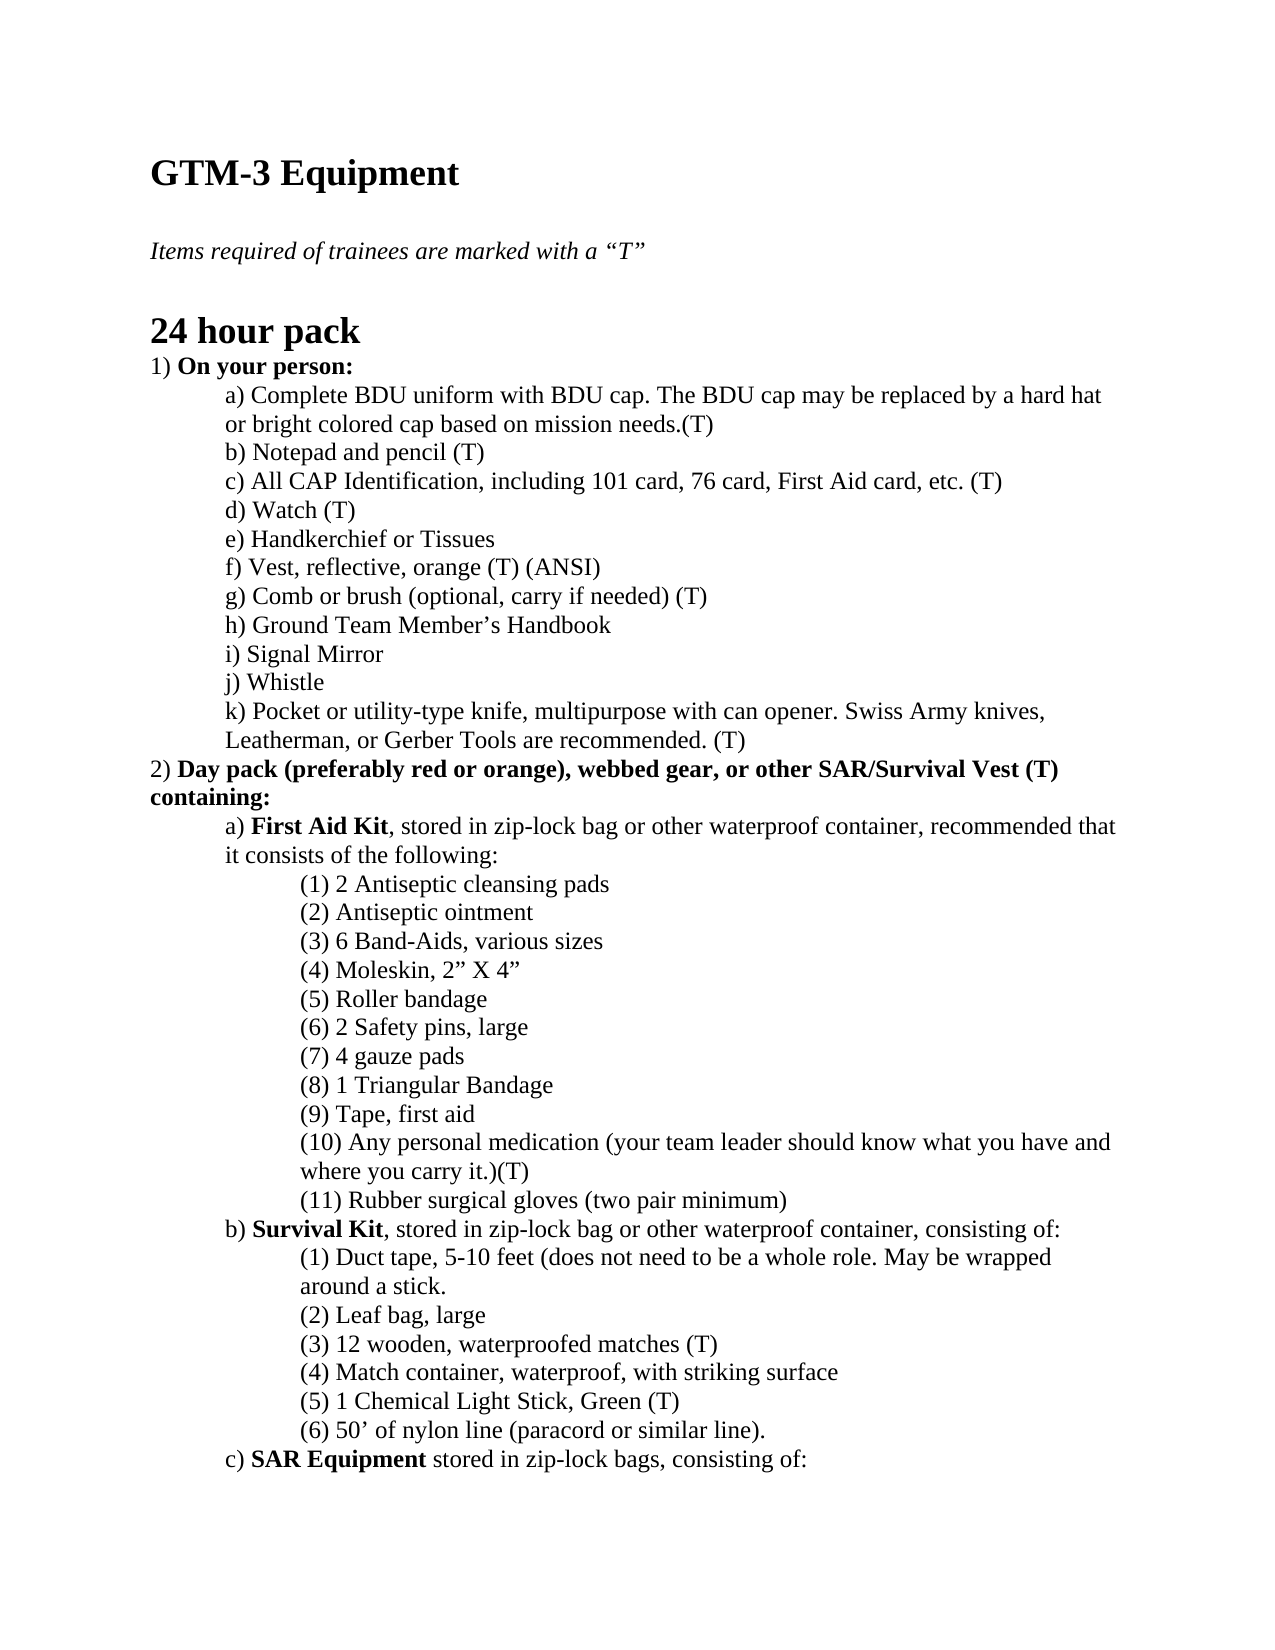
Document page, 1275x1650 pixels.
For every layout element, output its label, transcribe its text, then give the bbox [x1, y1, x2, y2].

text a) Complete BDU uniform with BDU cap. The BDU cap may be replaced by a hard hat [225, 380, 1125, 409]
text 24 hour pack [150, 308, 1125, 351]
text (4) Match container, waterproof, with striking surface [300, 1357, 1125, 1386]
text (9) Tape, first aid [300, 1099, 1125, 1127]
text GTM-3 Equipment [150, 150, 1125, 193]
text it consists of the following: [225, 840, 1125, 869]
text (1) Duct tape, 5-10 feet (does not need to be a whole role. May be wrapped [300, 1242, 1125, 1271]
text (3) 12 wooden, waterproofed matches (T) [300, 1329, 1125, 1357]
text a) First Aid Kit, stored in zip-lock bag or other waterproof container, recommended that [225, 811, 1125, 840]
text k) Pocket or utility-type knife, multipurpose with can opener. Swiss Army knives, [225, 696, 1125, 725]
text b) Survival Kit, stored in zip-lock bag or other waterproof container, consisting of: [225, 1214, 1125, 1242]
text Leatherman, or Gerber Tools are recommended. (T) [225, 725, 1125, 754]
text or bright colored cap based on mission needs.(T) [225, 409, 1125, 437]
text (5) Roller bandage [300, 984, 1125, 1012]
text 2) Day pack (preferably red or orange), webbed gear, or other SAR/Survival Vest (T) [150, 754, 1125, 782]
text (11) Rubber surgical gloves (two pair minimum) [300, 1185, 1125, 1214]
text (1) 2 Antiseptic cleansing pads [300, 869, 1125, 897]
text containing: [150, 782, 1125, 811]
text i) Signal Mirror [225, 639, 1125, 667]
text (7) 4 gauze pads [300, 1041, 1125, 1070]
text e) Handkerchief or Tissues [225, 524, 1125, 552]
text 1) On your person: [150, 351, 1125, 380]
text (10) Any personal medication (your team leader should know what you have and [300, 1127, 1125, 1156]
text (8) 1 Triangular Bandage [300, 1070, 1125, 1099]
text g) Comb or brush (optional, carry if needed) (T) [225, 581, 1125, 610]
text b) Notepad and pencil (T) [225, 437, 1125, 466]
text f) Vest, reflective, orange (T) (ANSI) [225, 552, 1125, 581]
text (6) 50’ of nylon line (paracord or similar line). [300, 1415, 1125, 1444]
text Items required of trainees are marked with a “T” [150, 236, 1125, 265]
text j) Whistle [225, 667, 1125, 696]
text (5) 1 Chemical Light Stick, Green (T) [300, 1386, 1125, 1415]
text (3) 6 Band-Aids, various sizes [300, 926, 1125, 955]
text h) Ground Team Member’s Handbook [225, 610, 1125, 639]
text c) All CAP Identification, including 101 card, 76 card, First Aid card, etc. (T) [225, 466, 1125, 495]
text where you carry it.)(T) [300, 1156, 1125, 1185]
text (4) Moleskin, 2” X 4” [300, 955, 1125, 984]
text c) SAR Equipment stored in zip-lock bags, consisting of: [225, 1444, 1125, 1472]
text (6) 2 Safety pins, large [300, 1012, 1125, 1041]
text (2) Antiseptic ointment [300, 897, 1125, 926]
text (2) Leaf bag, large [300, 1300, 1125, 1329]
text d) Watch (T) [225, 495, 1125, 524]
text around a stick. [300, 1271, 1125, 1300]
